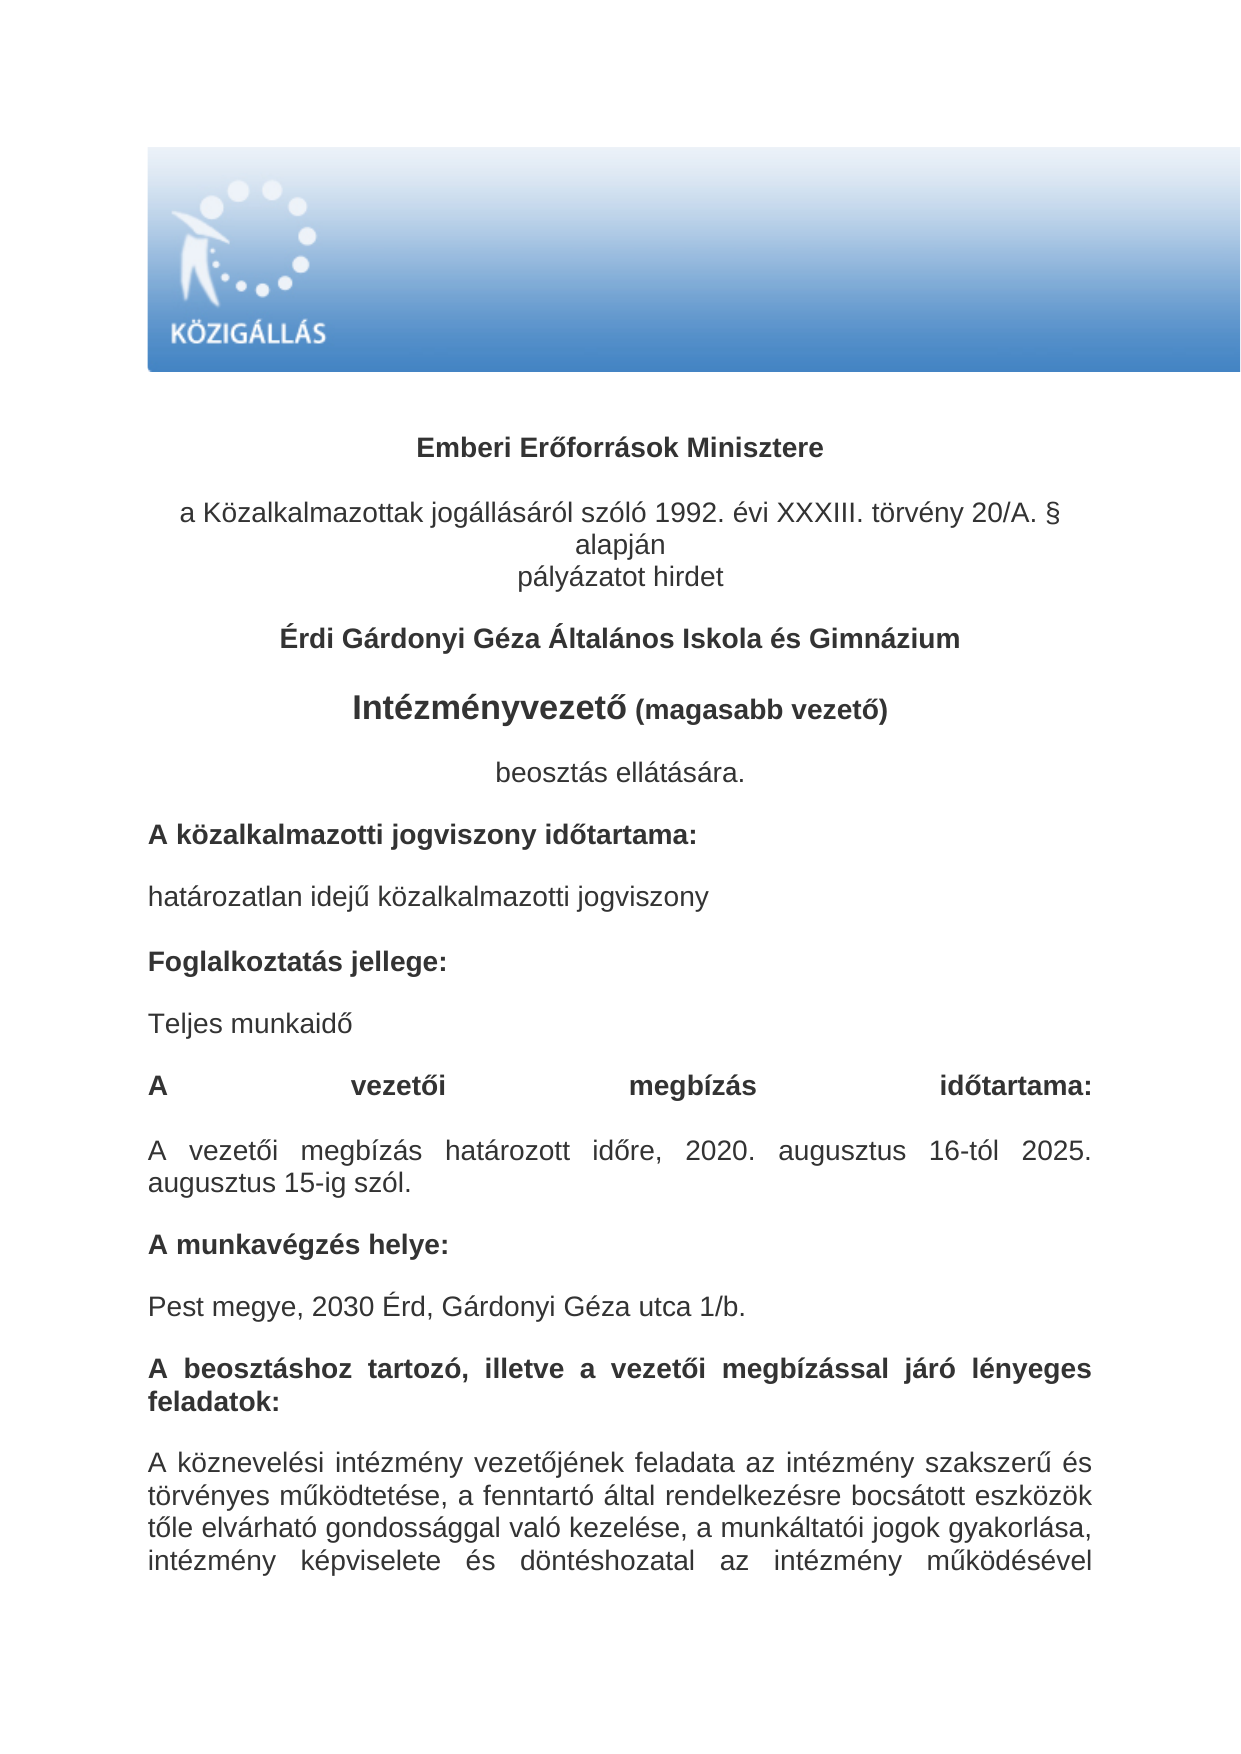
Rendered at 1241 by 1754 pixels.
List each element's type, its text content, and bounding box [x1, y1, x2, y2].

text határozatlan idejű közalkalmazotti jogviszony [148, 880, 1093, 913]
text A munkavégzés helye: [148, 1228, 1093, 1261]
text Emberi Erőforrások Minisztere [148, 431, 1093, 463]
text A közalkalmazotti jogviszony időtartama: [148, 818, 1093, 851]
text Pest megye, 2030 Érd, Gárdonyi Géza utca 1/b. [148, 1290, 1093, 1322]
text a Közalkalmazottak jogállásáról szóló 1992. évi XXXIII. törvény 20/A. § alapján [148, 496, 1093, 560]
text Teljes munkaidő [148, 1007, 1093, 1039]
picture [147, 147, 1241, 372]
text Érdi Gárdonyi Géza Általános Iskola és Gimnázium Intézményvezető (magasabb vezető) [148, 622, 1093, 727]
text A beosztáshoz tartozó, illetve a vezetői megbízással járó lényeges feladatok: [148, 1352, 1093, 1417]
text A vezetői megbízás időtartama: A vezetői megbízás határozott időre, 2020. augusztus 16-tól 2025. augusztus 15-ig szól. [148, 1069, 1093, 1198]
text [148, 1446, 1093, 1576]
text beosztás ellátására. [148, 756, 1093, 789]
text Foglalkoztatás jellege: [148, 945, 1093, 977]
text pályázatot hirdet [148, 560, 1093, 593]
